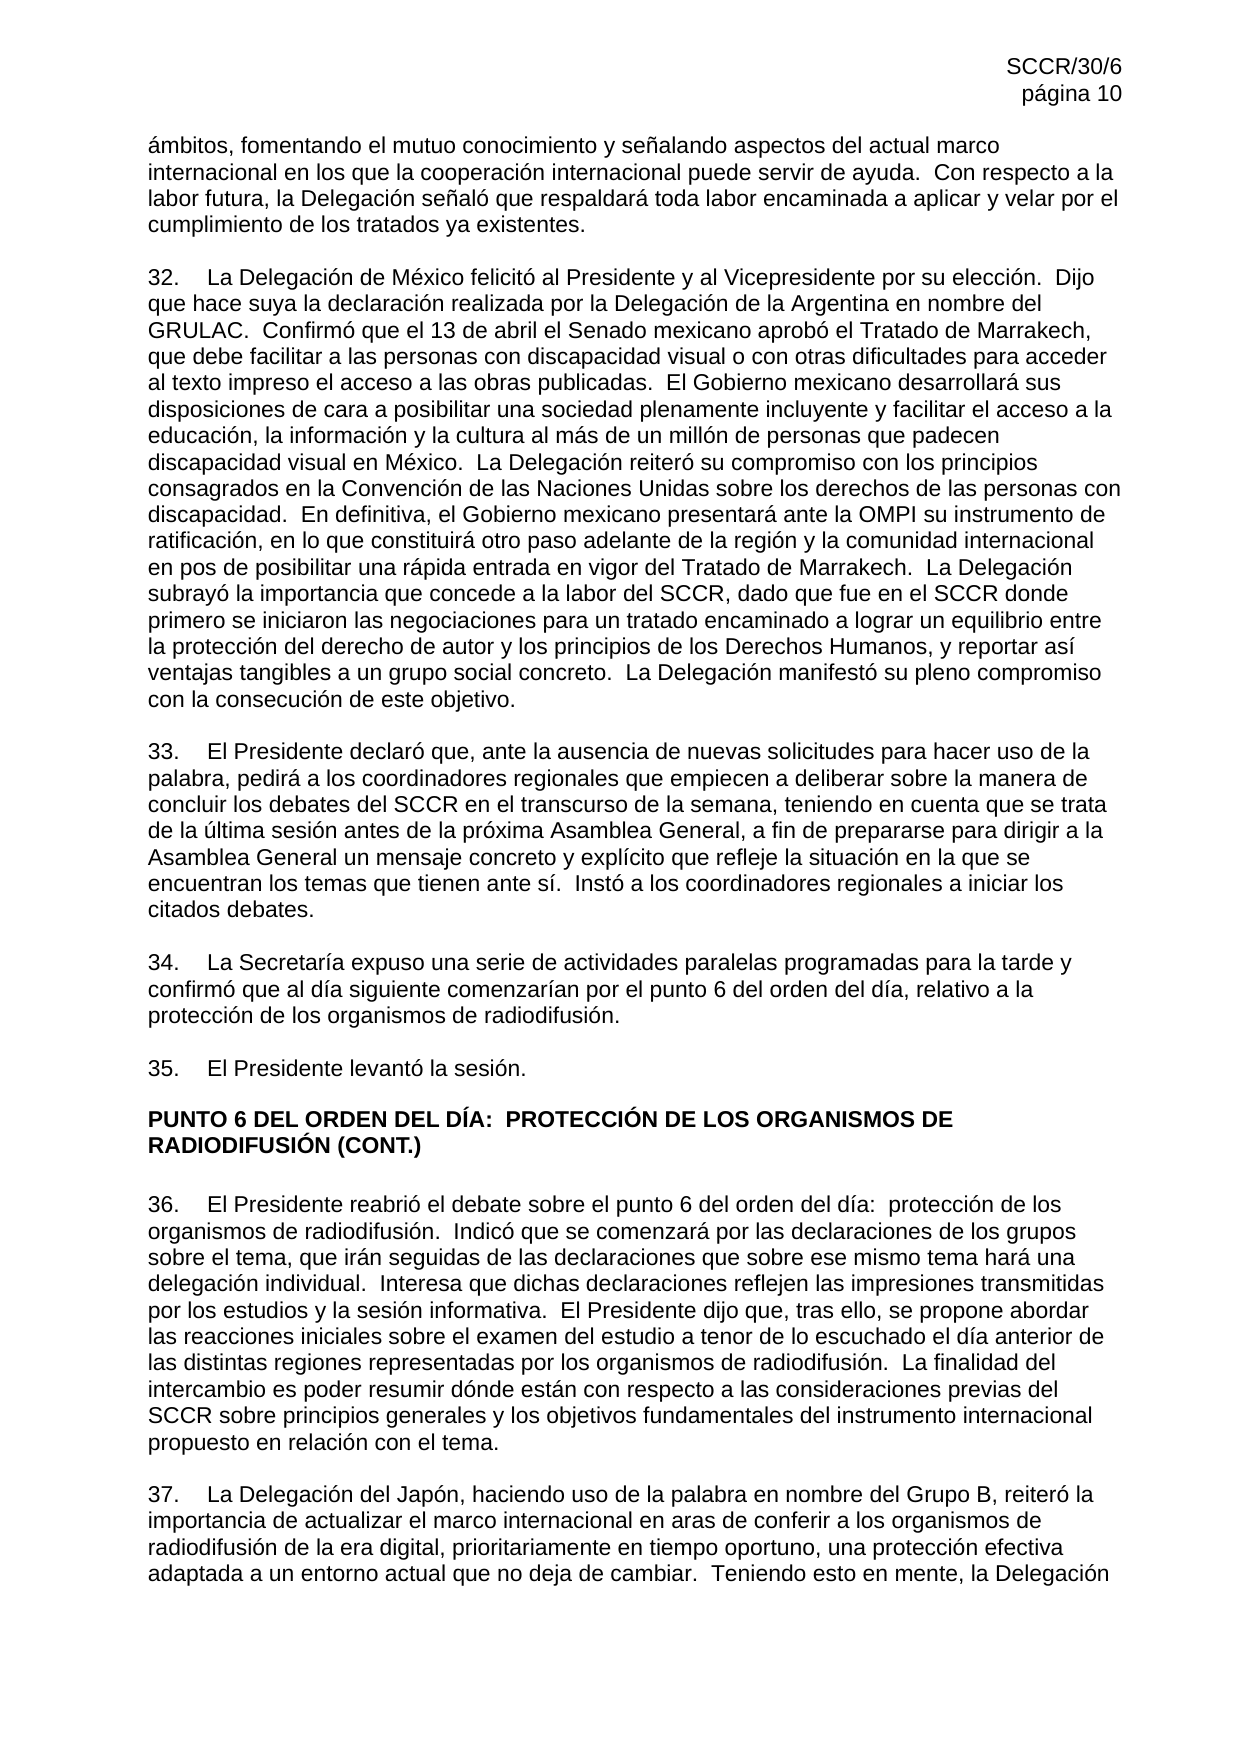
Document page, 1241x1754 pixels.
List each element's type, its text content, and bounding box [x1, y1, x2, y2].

list El Presidente reabrió el debate sobre el punto 6 del orden del día: protección de los organismos de radiodifusión. Indicó que se comenzará por las declaraciones de los grupos sobre el tema, que irán seguidas de las declaraciones que sobre ese mismo tema hará una delegación individual. Interesa que dichas declaraciones reflejen las impresiones transmitidas por los estudios y la sesión informativa. El Presidente dijo que, tras ello, se propone abordar las reacciones iniciales sobre el examen del estudio a tenor de lo escuchado el día anterior de las distintas regiones representadas por los organismos de radiodifusión. La finalidad del intercambio es poder resumir dónde están con respecto a las consideraciones previas del SCCR sobre principios generales y los objetivos fundamentales del instrumento internacional propuesto en relación con el tema. [148, 1191, 1122, 1455]
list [148, 1481, 1122, 1587]
list El Presidente levantó la sesión. [148, 1054, 1122, 1081]
subtitle PUNTO 6 DEL ORDEN DEL DÍA: PROTECCIÓN DE LOS ORGANISMOS DE RADIODIFUSIÓN (CONT.) [148, 1106, 1122, 1159]
list La Secretaría expuso una serie de actividades paralelas programadas para la tarde y confirmó que al día siguiente comenzarían por el punto 6 del orden del día, relativo a la protección de los organismos de radiodifusión. [148, 949, 1122, 1028]
list La Delegación de México felicitó al Presidente y al Vicepresidente por su elección. Dijo que hace suya la declaración realizada por la Delegación de la Argentina en nombre del GRULAC. Confirmó que el 13 de abril el Senado mexicano aprobó el Tratado de Marrakech, que debe facilitar a las personas con discapacidad visual o con otras dificultades para acceder al texto impreso el acceso a las obras publicadas. El Gobierno mexicano desarrollará sus disposiciones de cara a posibilitar una sociedad plenamente incluyente y facilitar el acceso a la educación, la información y la cultura al más de un millón de personas que padecen discapacidad visual en México. La Delegación reiteró su compromiso con los principios consagrados en la Convención de las Naciones Unidas sobre los derechos de las personas con discapacidad. En definitiva, el Gobierno mexicano presentará ante la OMPI su instrumento de ratificación, en lo que constituirá otro paso adelante de la región y la comunidad internacional en pos de posibilitar una rápida entrada en vigor del Tratado de Marrakech. La Delegación subrayó la importancia que concede a la labor del SCCR, dado que fue en el SCCR donde primero se iniciaron las negociaciones para un tratado encaminado a lograr un equilibrio entre la protección del derecho de autor y los principios de los Derechos Humanos, y reportar así ventajas tangibles a un grupo social concreto. La Delegación manifestó su pleno compromiso con la consecución de este objetivo. [148, 264, 1122, 712]
list El Presidente declaró que, ante la ausencia de nuevas solicitudes para hacer uso de la palabra, pedirá a los coordinadores regionales que empiecen a deliberar sobre la manera de concluir los debates del SCCR en el transcurso de la semana, teniendo en cuenta que se trata de la última sesión antes de la próxima Asamblea General, a fin de prepararse para dirigir a la Asamblea General un mensaje concreto y explícito que refleje la situación en la que se encuentran los temas que tienen ante sí. Instó a los coordinadores regionales a iniciar los citados debates. [148, 738, 1122, 923]
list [148, 132, 1122, 238]
